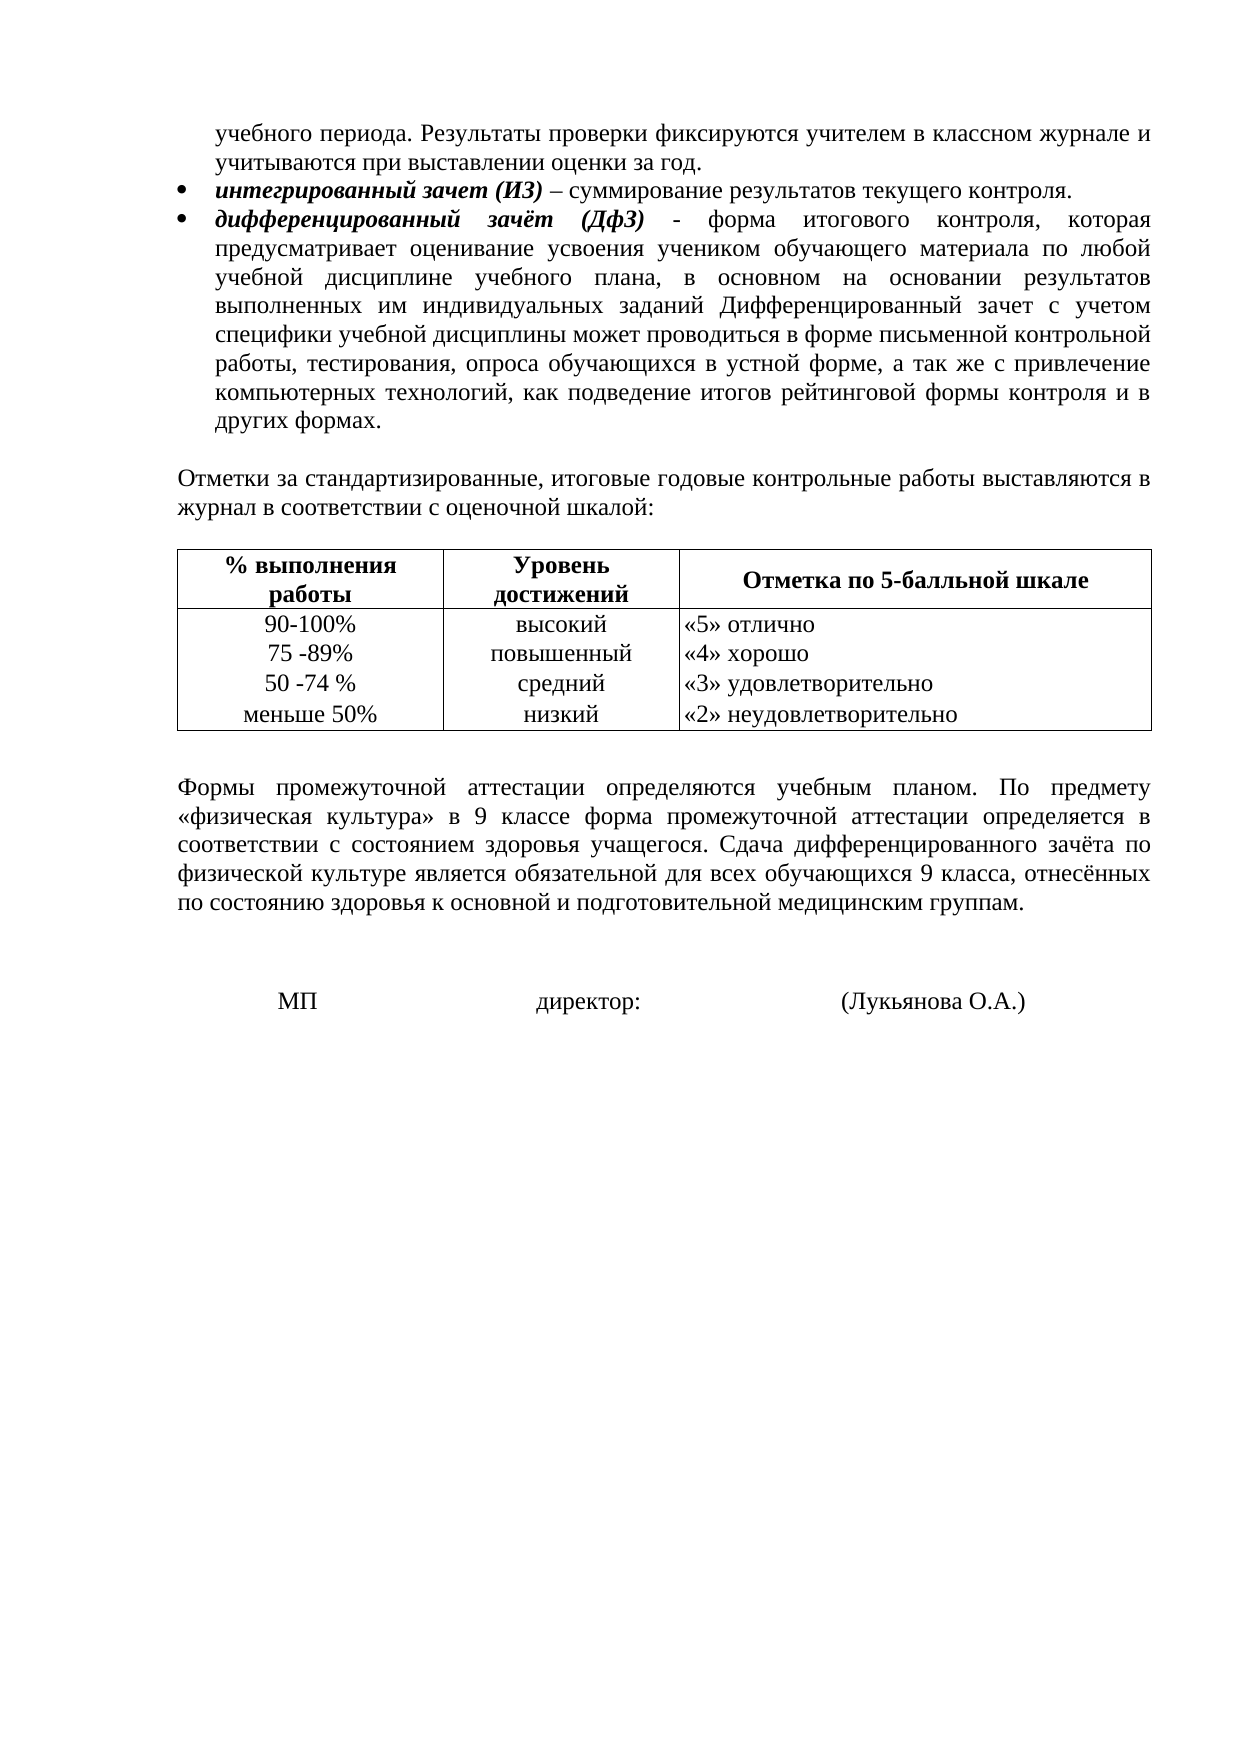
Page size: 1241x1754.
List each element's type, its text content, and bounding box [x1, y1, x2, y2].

table_cell высокий [444, 609, 679, 638]
text Отметки за стандартизированные, итоговые годовые контрольные работы выставляются в журнал в соответствии с оценочной шкалой: [177, 463, 1152, 521]
table_cell 90-100% [178, 609, 443, 638]
list интегрированный зачет (ИЗ) – суммирование результатов текущего контроля. [177, 176, 1152, 204]
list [177, 118, 1152, 176]
table_cell средний [444, 668, 679, 697]
table_header Отметка по 5-балльной шкале [680, 550, 1151, 608]
table_cell 50 -74 % [178, 668, 443, 697]
table_cell «2» неудовлетворительно [680, 697, 1151, 730]
table_cell «4» хорошо [680, 638, 1151, 668]
table_cell повышенный [444, 638, 679, 668]
table_cell «5» отлично [680, 609, 1151, 638]
table_cell 75 -89% [178, 638, 443, 668]
table_cell низкий [444, 697, 679, 730]
table_cell меньше 50% [178, 697, 443, 730]
text МП директор: (Лукьянова О.А.) [177, 986, 1152, 1014]
table_header % выполнения работы [178, 550, 443, 608]
text Формы промежуточной аттестации определяются учебным планом. По предмету «физическая культура» в 9 классе форма промежуточной аттестации определяется в соответствии с состоянием здоровья учащегося. Сдача дифференцированного зачёта по физической культуре является обязательной для всех обучающихся 9 класса, отнесённых по состоянию здоровья к основной и подготовительной медицинским группам. [177, 772, 1152, 916]
table_cell «3» удовлетворительно [680, 668, 1151, 697]
list дифференцированный зачёт (ДфЗ) - форма итогового контроля, которая предусматривает оценивание усвоения учеником обучающего материала по любой учебной дисциплине учебного плана, в основном на основании результатов выполненных им индивидуальных заданий Дифференцированный зачет с учетом специфики учебной дисциплины может проводиться в форме письменной контрольной работы, тестирования, опроса обучающихся в устной форме, а так же с привлечение компьютерных технологий, как подведение итогов рейтинговой формы контроля и в других формах. [177, 204, 1152, 434]
table_header Уровень достижений [444, 550, 679, 608]
